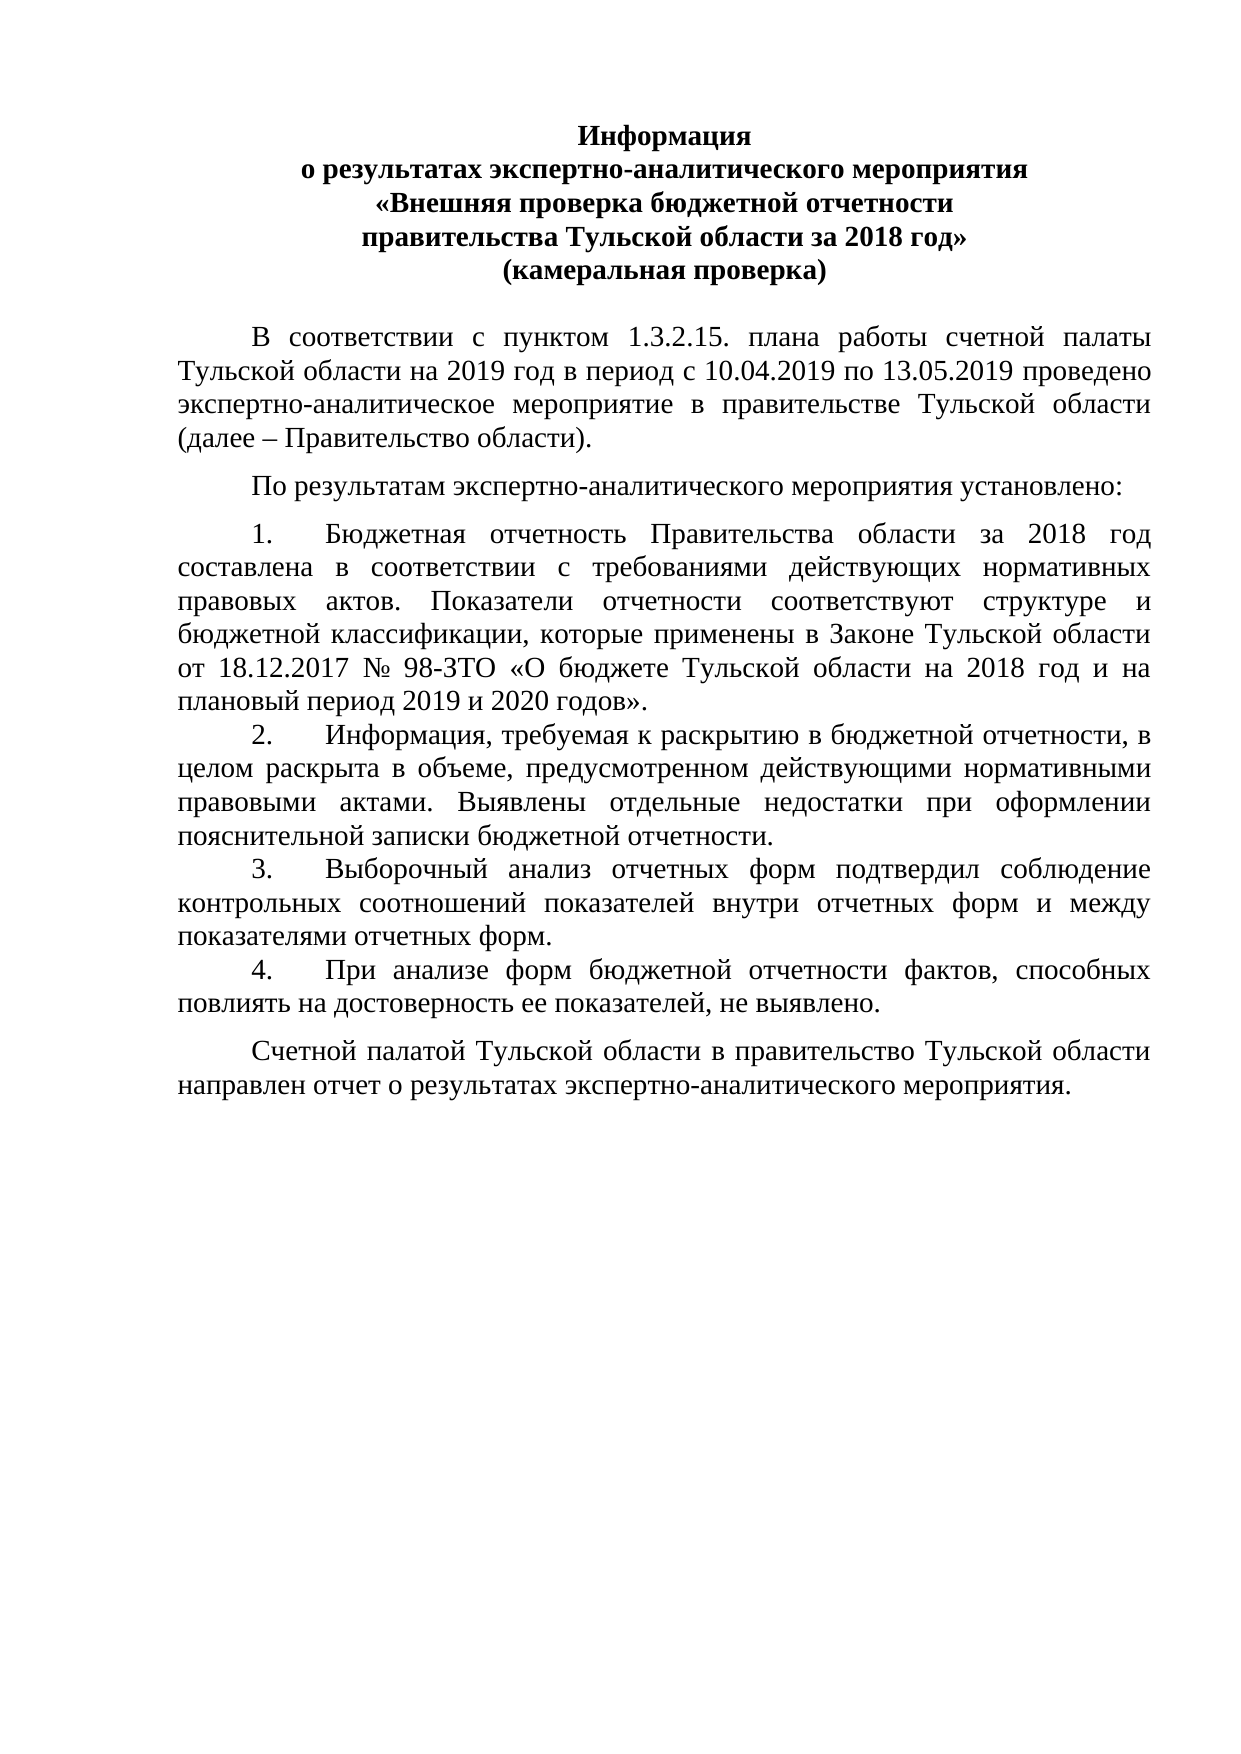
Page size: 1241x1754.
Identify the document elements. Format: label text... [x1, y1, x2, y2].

text о результатах экспертно-аналитического мероприятия [177, 152, 1152, 185]
text Информация [177, 118, 1152, 152]
list Информация, требуемая к раскрытию в бюджетной отчетности, в целом раскрыта в объеме, предусмотренном действующими нормативными правовыми актами. Выявлены отдельные недостатки при оформлении пояснительной записки бюджетной отчетности. [177, 717, 1152, 851]
list Выборочный анализ отчетных форм подтвердил соблюдение контрольных соотношений показателей внутри отчетных форм и между показателями отчетных форм. [177, 851, 1152, 952]
list Счетной палатой Тульской области в правительство Тульской области направлен отчет о результатах экспертно-аналитического мероприятия. [177, 1033, 1152, 1100]
text В соответствии с пунктом 1.3.2.15. плана работы счетной палаты Тульской области на 2019 год в период с 10.04.2019 по 13.05.2019 проведено экспертно-аналитическое мероприятие в правительстве Тульской области (далее – Правительство области). [177, 319, 1152, 453]
list По результатам экспертно-аналитического мероприятия установлено: [177, 468, 1152, 501]
text (камеральная проверка) [177, 252, 1152, 286]
list При анализе форм бюджетной отчетности фактов, способных повлиять на достоверность ее показателей, не выявлено. [177, 952, 1152, 1019]
text «Внешняя проверка бюджетной отчетности [177, 185, 1152, 219]
list Бюджетная отчетность Правительства области за 2018 год составлена в соответствии с требованиями действующих нормативных правовых актов. Показатели отчетности соответствуют структуре и бюджетной классификации, которые применены в Законе Тульской области от 18.12.2017 № 98-ЗТО «О бюджете Тульской области на 2018 год и на плановый период 2019 и 2020 годов». [177, 516, 1152, 717]
text правительства Тульской области за 2018 год» [177, 219, 1152, 252]
